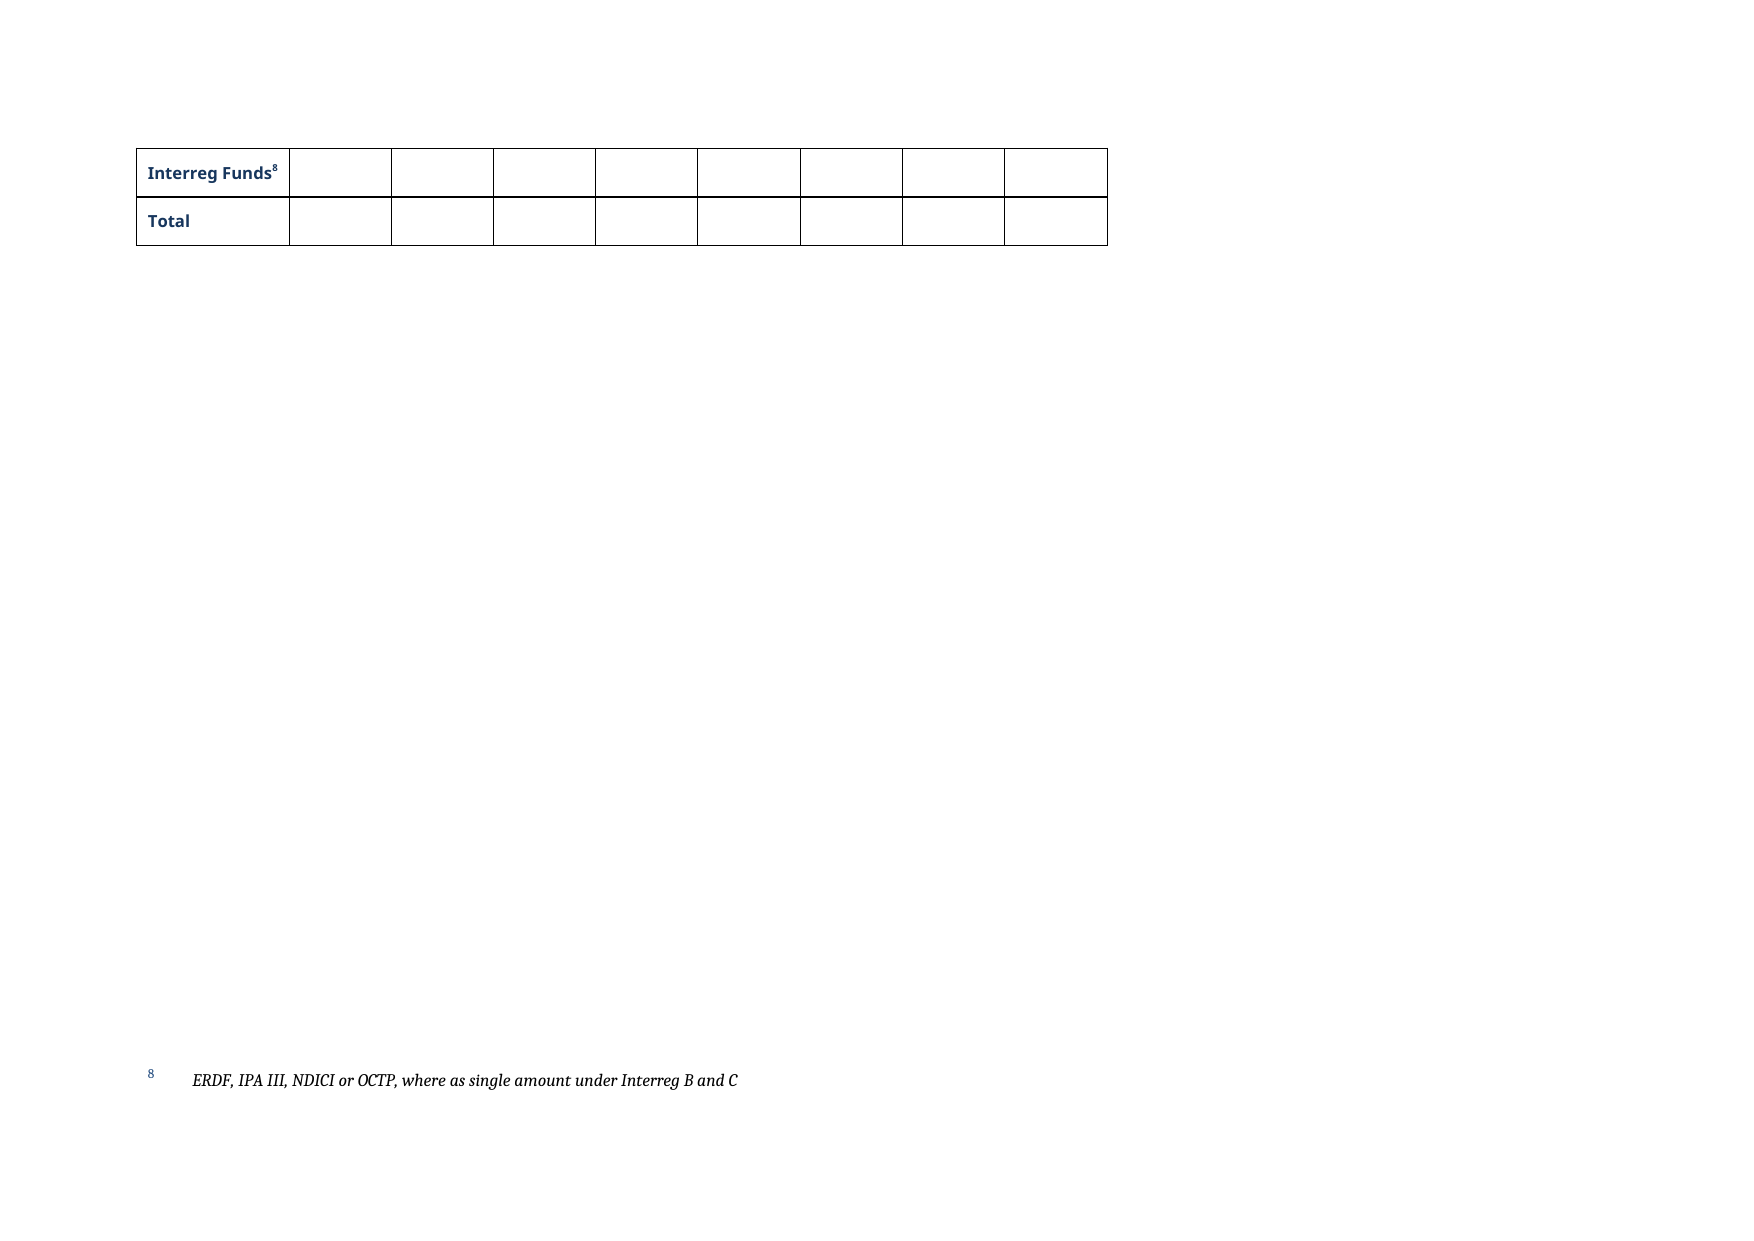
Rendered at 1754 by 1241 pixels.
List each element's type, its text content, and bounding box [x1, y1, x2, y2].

table_cell [494, 149, 595, 196]
table_cell [1005, 198, 1107, 245]
table_cell [596, 198, 697, 245]
table_cell [801, 149, 902, 196]
table_cell Interreg Funds [137, 149, 289, 196]
table_cell [801, 198, 902, 245]
table_cell [392, 149, 493, 196]
table_cell [903, 149, 1004, 196]
table_cell [392, 198, 493, 245]
table_cell [290, 198, 391, 245]
table_cell [698, 149, 800, 196]
table_cell [1005, 149, 1107, 196]
table_cell [596, 149, 697, 196]
table_cell Total [137, 198, 289, 245]
table_cell [698, 198, 800, 245]
table_cell [290, 149, 391, 196]
table_cell [903, 198, 1004, 245]
table_cell [494, 198, 595, 245]
